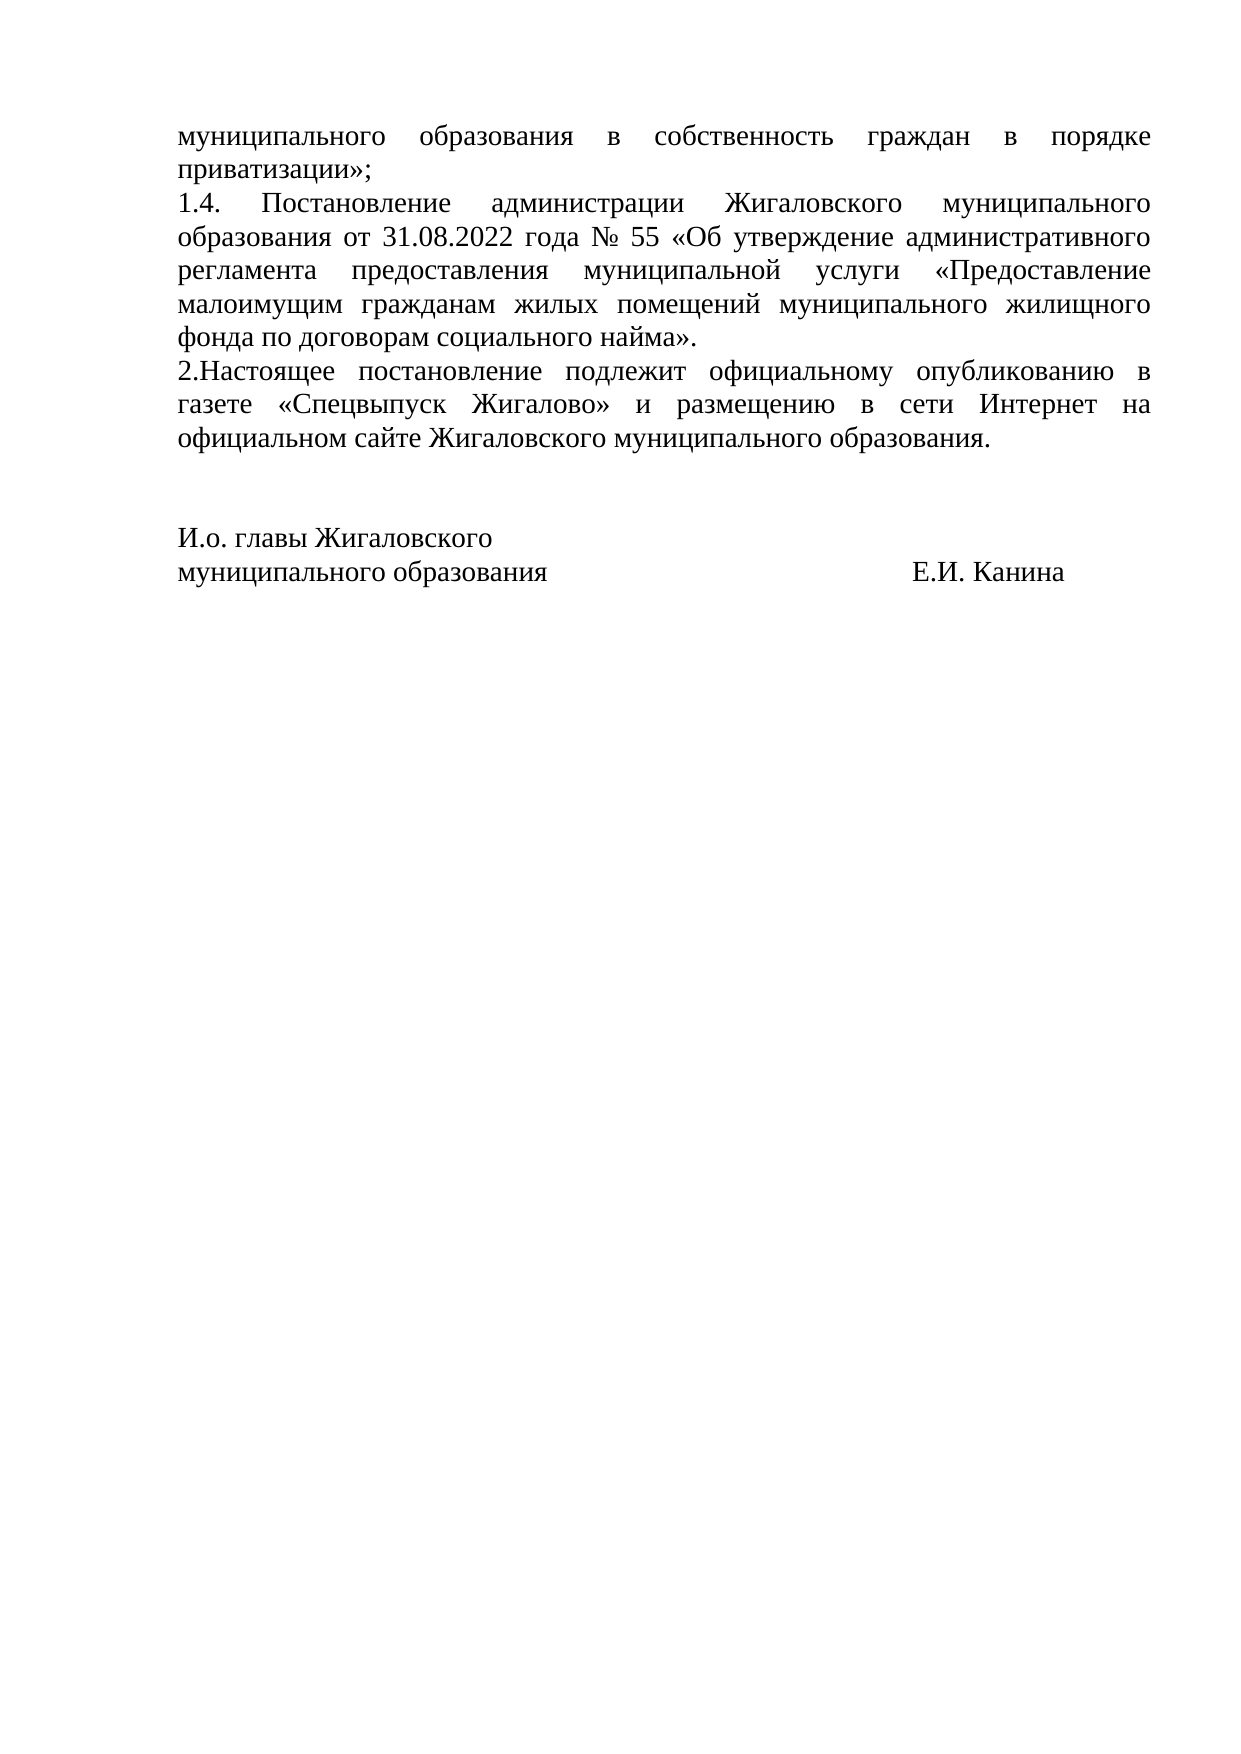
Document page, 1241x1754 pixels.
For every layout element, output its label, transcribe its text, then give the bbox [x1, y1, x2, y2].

text 2.Настоящее постановление подлежит официальному опубликованию в газете «Спецвыпуск Жигалово» и размещению в сети Интернет на официальном сайте Жигаловского муниципального образования. [177, 353, 1152, 453]
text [177, 118, 1152, 185]
text муниципального образования Е.И. Канина [177, 554, 1152, 588]
text И.о. главы Жигаловского [177, 521, 1152, 554]
text 1.4. Постановление администрации Жигаловского муниципального образования от 31.08.2022 года № 55 «Об утверждение административного регламента предоставления муниципальной услуги «Предоставление малоимущим гражданам жилых помещений муниципального жилищного фонда по договорам социального найма». [177, 185, 1152, 353]
